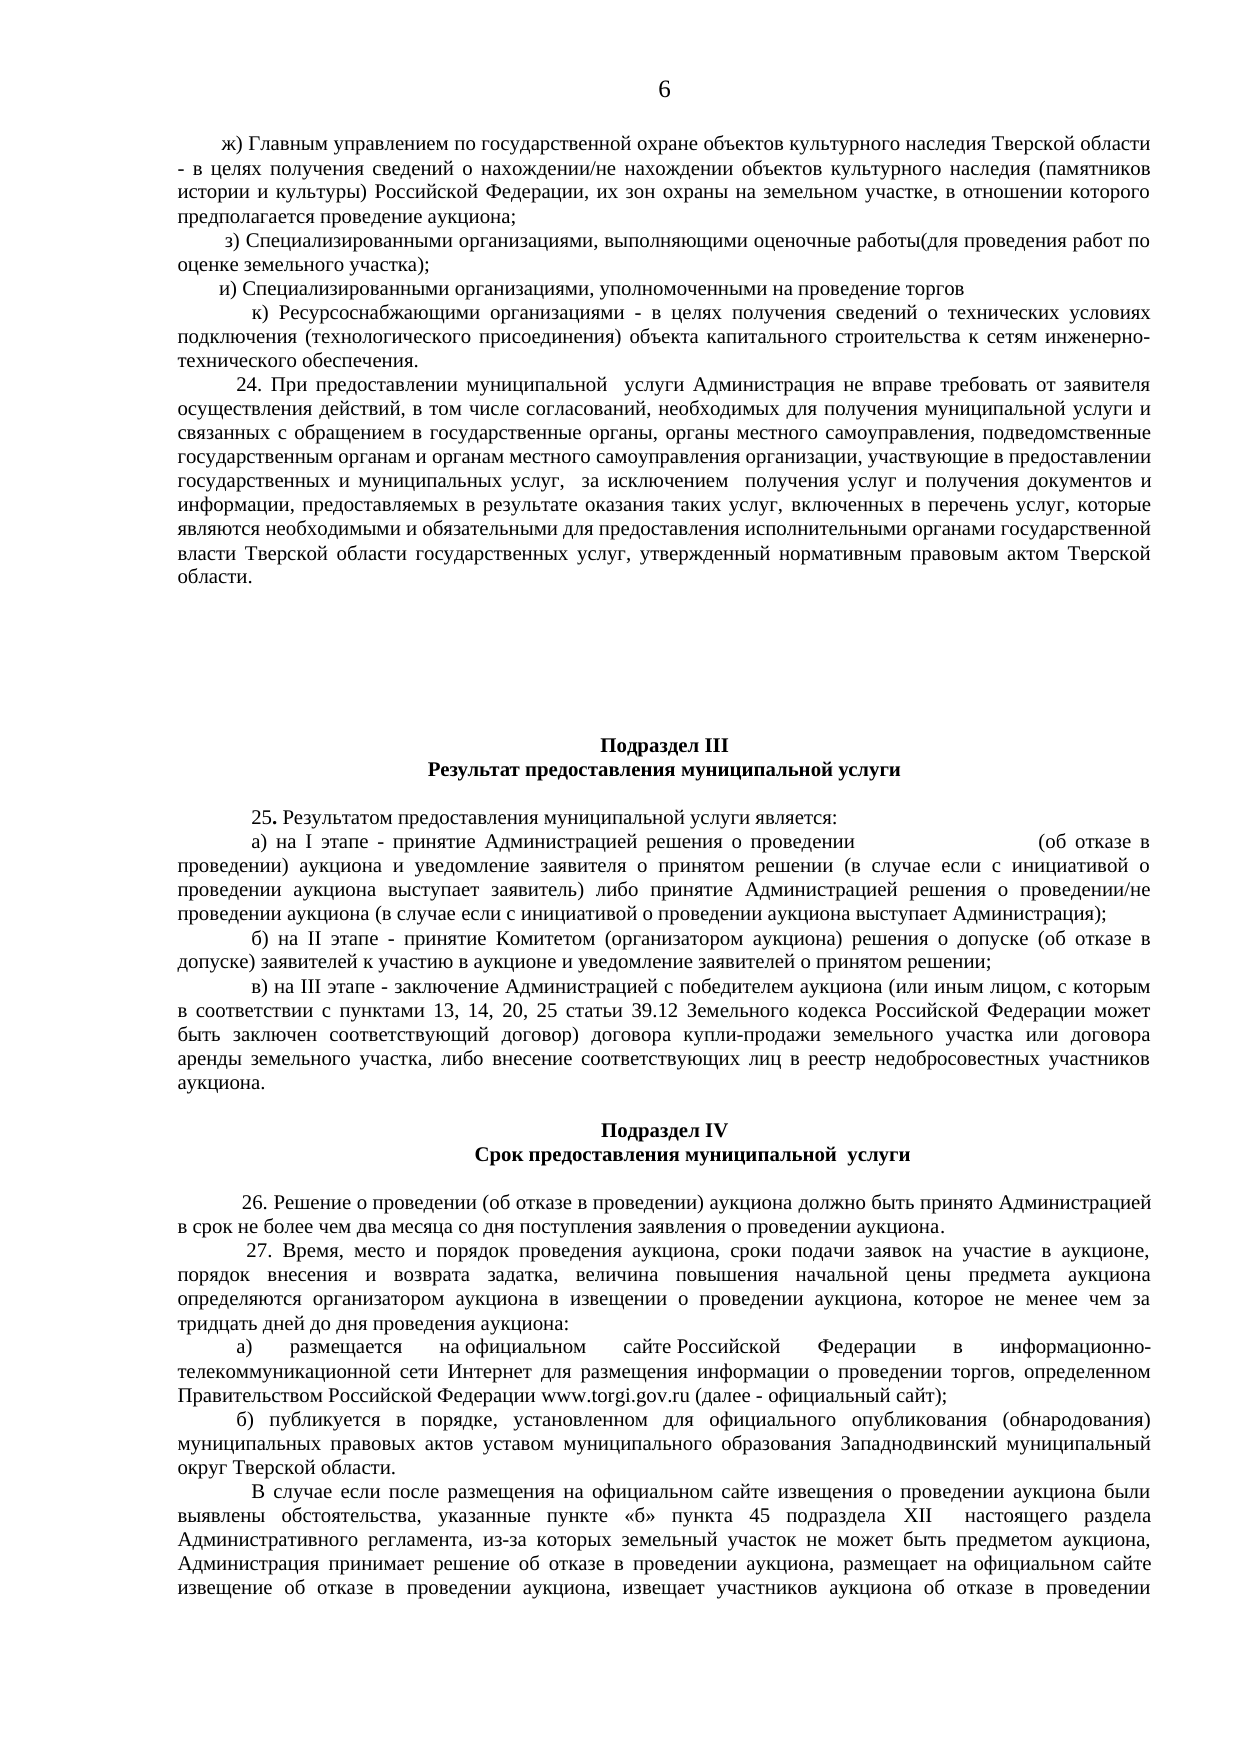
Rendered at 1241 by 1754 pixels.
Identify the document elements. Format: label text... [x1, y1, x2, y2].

text Срок предоставления муниципальной услуги [177, 1142, 1152, 1166]
text 25. Результатом предоставления муниципальной услуги является: [177, 805, 1152, 829]
text к) Ресурсоснабжающими организациями - в целях получения сведений о технических условиях подключения (технологического присоединения) объекта капитального строительства к сетям инженерно-технического обеспечения. [177, 300, 1152, 372]
text ж) Главным управлением по государственной охране объектов культурного наследия Тверской области - в целях получения сведений о нахождении/не нахождении объектов культурного наследия (памятников истории и культуры) Российской Федерации, их зон охраны на земельном участке, в отношении которого предполагается проведение аукциона; [177, 131, 1152, 228]
text в) на III этапе - заключение Администрацией с победителем аукциона (или иным лицом, с которым в соответствии с пунктами 13, 14, 20, 25 статьи 39.12 Земельного кодекса Российской Федерации может быть заключен соответствующий договор) договора купли-продажи земельного участка или договора аренды земельного участка, либо внесение соответствующих лиц в реестр недобросовестных участников аукциона. [177, 973, 1152, 1094]
text б) публикуется в порядке, установленном для официального опубликования (обнародования) муниципальных правовых актов уставом муниципального образования Западнодвинский муниципальный округ Тверской области. [177, 1407, 1152, 1479]
text 27. Время, место и порядок проведения аукциона, сроки подачи заявок на участие в аукционе, порядок внесения и возврата задатка, величина повышения начальной цены предмета аукциона определяются организатором аукциона в извещении о проведении аукциона, которое не менее чем за тридцать дней до дня проведения аукциона: [177, 1238, 1152, 1334]
text 24. При предоставлении муниципальной услуги Администрация не вправе требовать от заявителя осуществления действий, в том числе согласований, необходимых для получения муниципальной услуги и связанных с обращением в государственные органы, органы местного самоуправления, подведомственные государственным органам и органам местного самоуправления организации, участвующие в предоставлении государственных и муниципальных услуг, за исключением получения услуг и получения документов и информации, предоставляемых в результате оказания таких услуг, включенных в перечень услуг, которые являются необходимыми и обязательными для предоставления исполнительными органами государственной власти Тверской области государственных услуг, утвержденный нормативным правовым актом Тверской области. [177, 372, 1152, 588]
text Результат предоставления муниципальной услуги [177, 757, 1152, 781]
text а) на I этапе - принятие Администрацией решения о проведении (об отказе в проведении) аукциона и уведомление заявителя о принятом решении (в случае если с инициативой о проведении аукциона выступает заявитель) либо принятие Администрацией решения о проведении/не проведении аукциона (в случае если с инициативой о проведении аукциона выступает Администрация); [177, 829, 1152, 925]
text з) Специализированными организациями, выполняющими оценочные работы(для проведения работ по оценке земельного участка); [177, 228, 1152, 276]
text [177, 1479, 1152, 1599]
text Подраздел III [177, 733, 1152, 757]
text б) на II этапе - принятие Комитетом (организатором аукциона) решения о допуске (об отказе в допуске) заявителей к участию в аукционе и уведомление заявителей о принятом решении; [177, 925, 1152, 973]
text 26. Решение о проведении (об отказе в проведении) аукциона должно быть принято Администрацией в срок не более чем два месяца со дня поступления заявления о проведении аукциона. [177, 1190, 1152, 1238]
text и) Специализированными организациями, уполномоченными на проведение торгов [177, 276, 1152, 300]
text а) размещается на официальном сайте Российской Федерации в информационно-телекоммуникационной сети Интернет для размещения информации о проведении торгов, определенном Правительством Российской Федерации www.torgi.gov.ru (далее - официальный сайт); [177, 1334, 1152, 1407]
text Подраздел IV [177, 1118, 1152, 1142]
